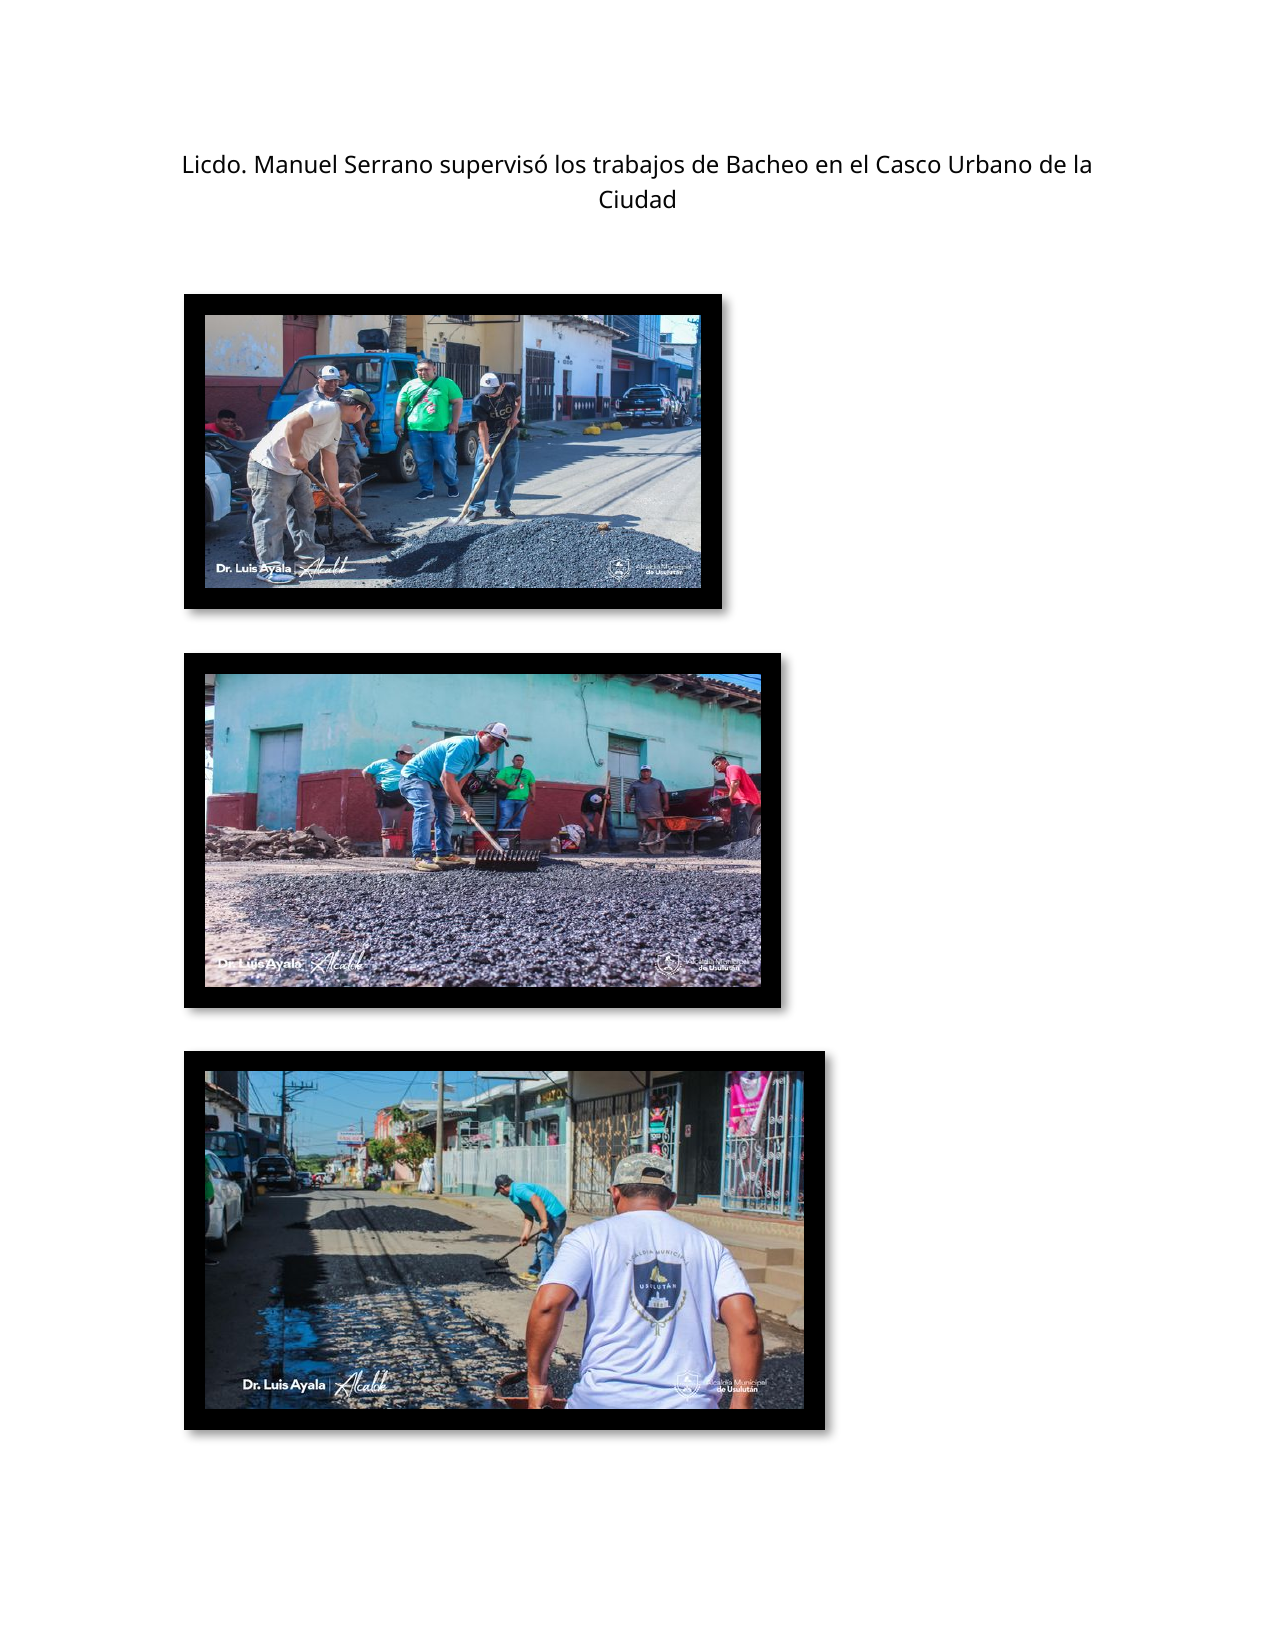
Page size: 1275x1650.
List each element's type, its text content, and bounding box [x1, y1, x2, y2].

picture [205, 674, 761, 987]
picture [205, 315, 701, 588]
text Licdo. Manuel Serrano supervisó los trabajos de Bacheo en el Casco Urbano de la Ciudad [177, 148, 1098, 215]
picture [205, 1071, 804, 1409]
